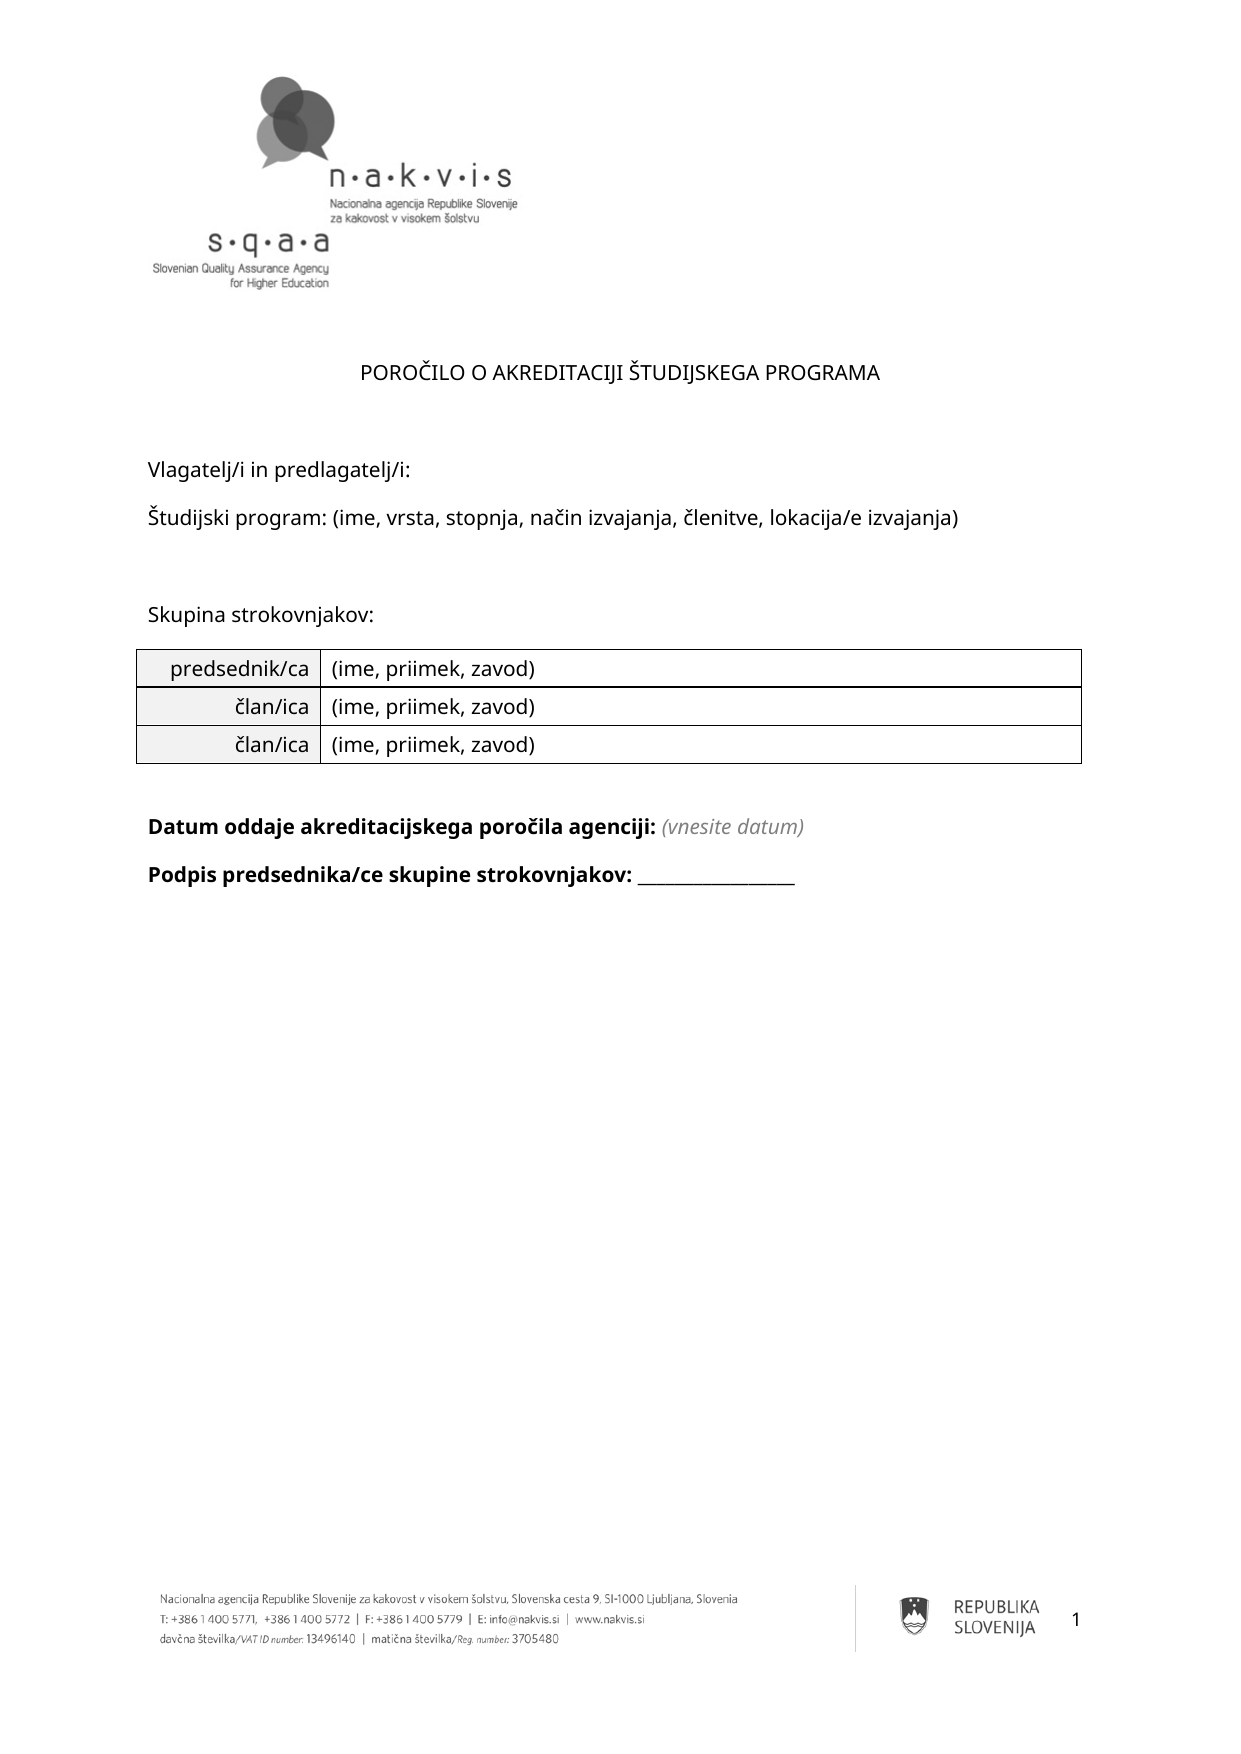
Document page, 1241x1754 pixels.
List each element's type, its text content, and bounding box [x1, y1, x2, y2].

table_cell član/ica [137, 688, 320, 724]
text Podpis predsednika/ce skupine strokovnjakov: _________________ [148, 860, 1093, 889]
text Študijski program: [148, 503, 1093, 532]
table_cell član/ica [137, 726, 320, 762]
table_header predsednik/ca [137, 650, 320, 686]
picture [147, 1585, 1049, 1652]
picture [147, 73, 535, 300]
text Vlagatelj/i in predlagatelj/i: [148, 455, 1093, 483]
text Datum oddaje akreditacijskega poročila agenciji: [148, 812, 1093, 840]
text Skupina strokovnjakov: [148, 600, 1093, 628]
